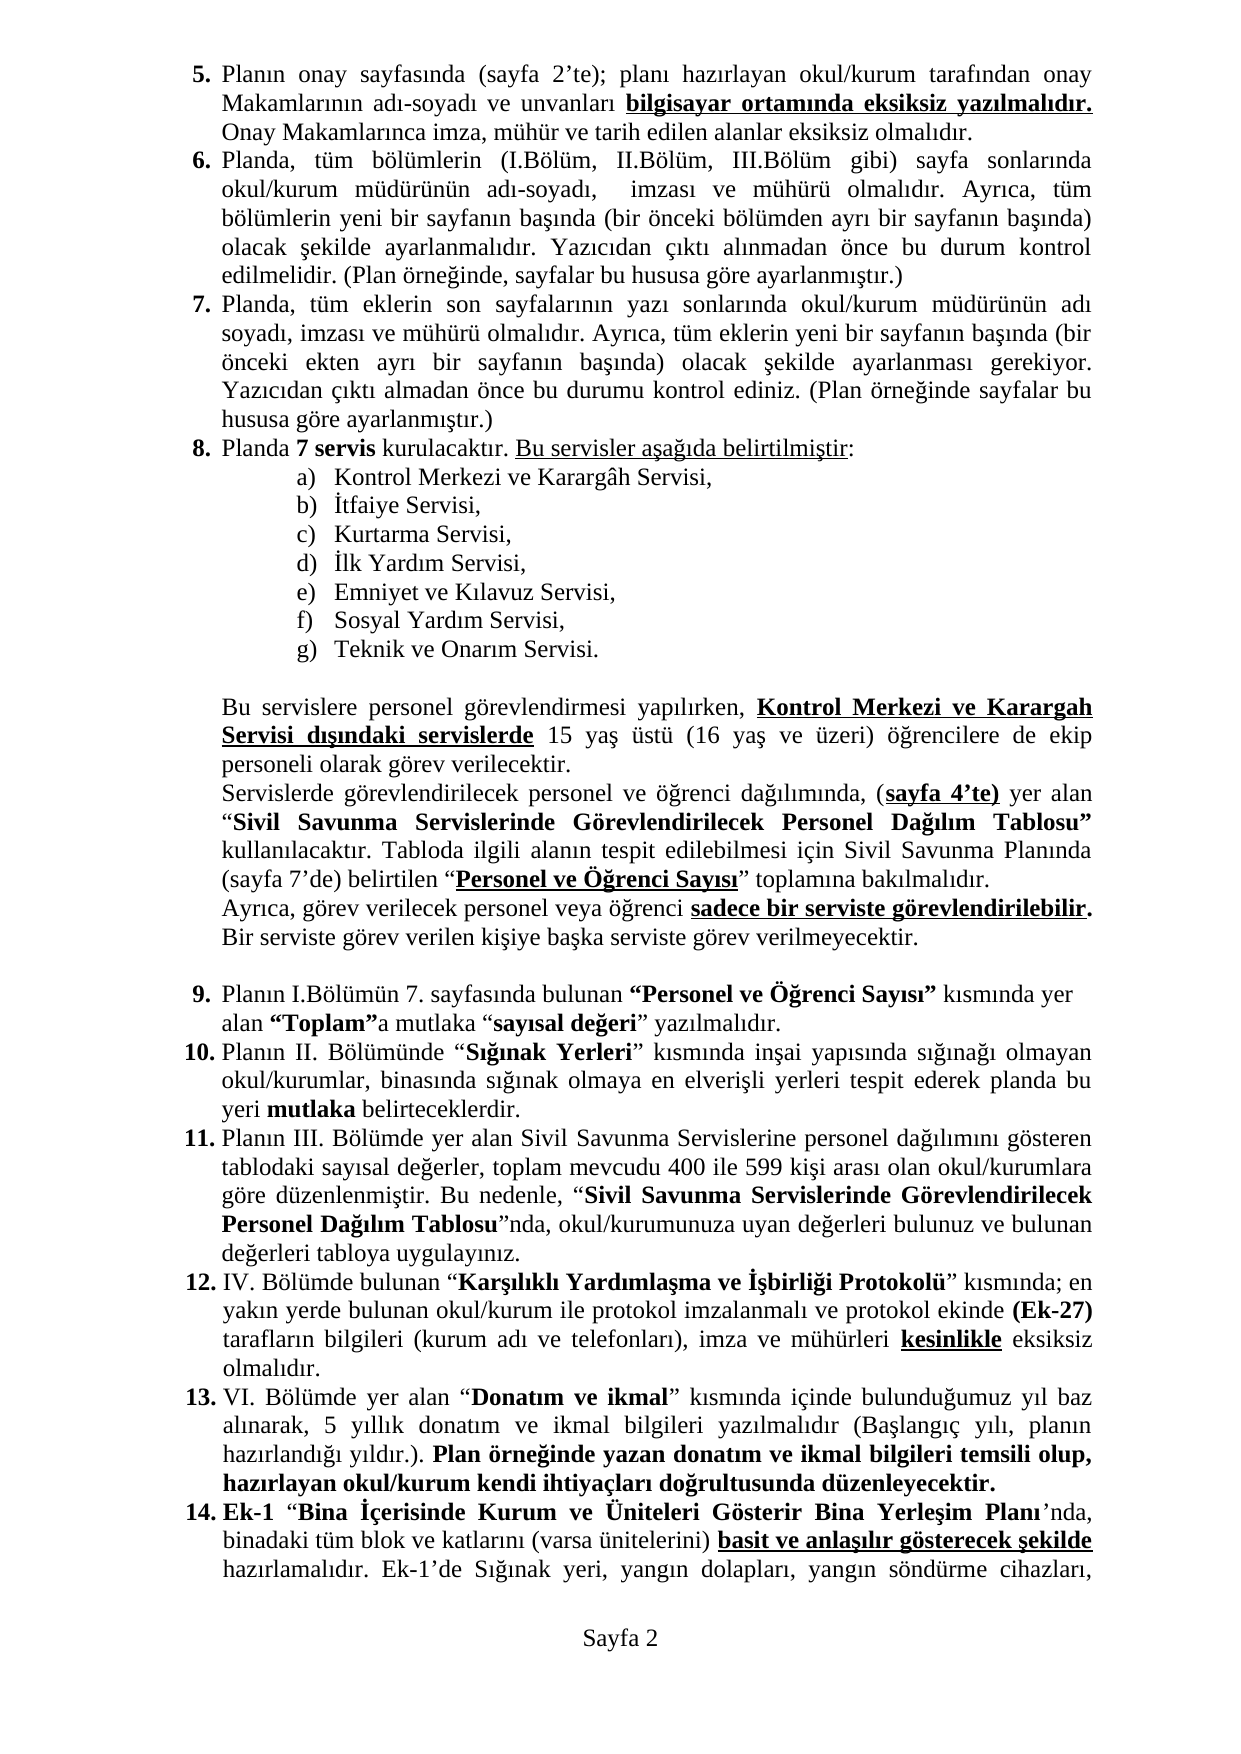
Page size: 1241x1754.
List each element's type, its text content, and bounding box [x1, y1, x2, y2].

list Planda, tüm bölümlerin (I.Bölüm, II.Bölüm, III.Bölüm gibi) sayfa sonlarında okul/kurum müdürünün adı-soyadı, imzası ve mühürü olmalıdır. Ayrıca, tüm bölümlerin yeni bir sayfanın başında (bir önceki bölümden ayrı bir sayfanın başında) olacak şekilde ayarlanmalıdır. Yazıcıdan çıktı alınmadan önce bu durum kontrol edilmelidir. (Plan örneğinde, sayfalar bu hususa göre ayarlanmıştır.) [192, 145, 1093, 289]
list İtfaiye Servisi, [296, 490, 1093, 519]
list IV. Bölümde bulunan “Karşılıklı Yardımlaşma ve İşbirliği Protokolü” kısmında; en yakın yerde bulunan okul/kurum ile protokol imzalanmalı ve protokol ekinde (Ek-27) tarafların bilgileri (kurum adı ve telefonları), imza ve mühürleri kesinlikle eksiksiz olmalıdır. [185, 1267, 1093, 1382]
text Ayrıca, görev verilecek personel veya öğrenci sadece bir serviste görevlendirilebilir. Bir serviste görev verilen kişiye başka serviste görev verilmeyecektir. [221, 893, 1093, 950]
list Kontrol Merkezi ve Karargâh Servisi, [296, 462, 1093, 490]
list Planın II. Bölümünde “Sığınak Yerleri” kısmında inşai yapısında sığınağı olmayan okul/kurumlar, binasında sığınak olmaya en elverişli yerleri tespit ederek planda bu yeri mutlaka belirteceklerdir. [184, 1037, 1093, 1123]
text Servislerde görevlendirilecek personel ve öğrenci dağılımında, (sayfa 4’te) yer alan “Sivil Savunma Servislerinde Görevlendirilecek Personel Dağılım Tablosu” kullanılacaktır. Tabloda ilgili alanın tespit edilebilmesi için Sivil Savunma Planında (sayfa 7’de) belirtilen “Personel ve Öğrenci Sayısı” toplamına bakılmalıdır. [221, 778, 1093, 893]
list Planda, tüm eklerin son sayfalarının yazı sonlarında okul/kurum müdürünün adı soyadı, imzası ve mühürü olmalıdır. Ayrıca, tüm eklerin yeni bir sayfanın başında (bir önceki ekten ayrı bir sayfanın başında) olacak şekilde ayarlanması gerekiyor. Yazıcıdan çıktı almadan önce bu durumu kontrol ediniz. (Plan örneğinde sayfalar bu hususa göre ayarlanmıştır.) [192, 289, 1093, 433]
list Planın onay sayfasında (sayfa 2’te); planı hazırlayan okul/kurum tarafından onay Makamlarının adı-soyadı ve unvanları bilgisayar ortamında eksiksiz yazılmalıdır. Onay Makamlarınca imza, mühür ve tarih edilen alanlar eksiksiz olmalıdır. [192, 59, 1093, 145]
list Planın III. Bölümde yer alan Sivil Savunma Servislerine personel dağılımını gösteren tablodaki sayısal değerler, toplam mevcudu 400 ile 599 kişi arası olan okul/kurumlara göre düzenlenmiştir. Bu nedenle, “Sivil Savunma Servislerinde Görevlendirilecek Personel Dağılım Tablosu”nda, okul/kurumunuza uyan değerleri bulunuz ve bulunan değerleri tabloya uygulayınız. [184, 1123, 1093, 1267]
list Emniyet ve Kılavuz Servisi, [296, 577, 1093, 605]
list Teknik ve Onarım Servisi. [296, 634, 1093, 663]
list Planın I.Bölümün 7. sayfasında bulunan “Personel ve Öğrenci Sayısı” kısmında yer alan “Toplam”a mutlaka “sayısal değeri” yazılmalıdır. [192, 979, 1093, 1037]
text Bu servislere personel görevlendirmesi yapılırken, Kontrol Merkezi ve Karargah Servisi dışındaki servislerde 15 yaş üstü (16 yaş ve üzeri) öğrencilere de ekip personeli olarak görev verilecektir. [221, 692, 1093, 778]
list İlk Yardım Servisi, [296, 548, 1093, 577]
list VI. Bölümde yer alan “Donatım ve ikmal” kısmında içinde bulunduğumuz yıl baz alınarak, 5 yıllık donatım ve ikmal bilgileri yazılmalıdır (Başlangıç yılı, planın hazırlandığı yıldır.). Plan örneğinde yazan donatım ve ikmal bilgileri temsili olup, hazırlayan okul/kurum kendi ihtiyaçları doğrultusunda düzenleyecektir. [185, 1382, 1093, 1497]
list Sosyal Yardım Servisi, [296, 605, 1093, 634]
list Kurtarma Servisi, [296, 519, 1093, 548]
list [185, 1497, 1093, 1583]
list Planda 7 servis kurulacaktır. Bu servisler aşağıda belirtilmiştir: [192, 433, 1093, 462]
